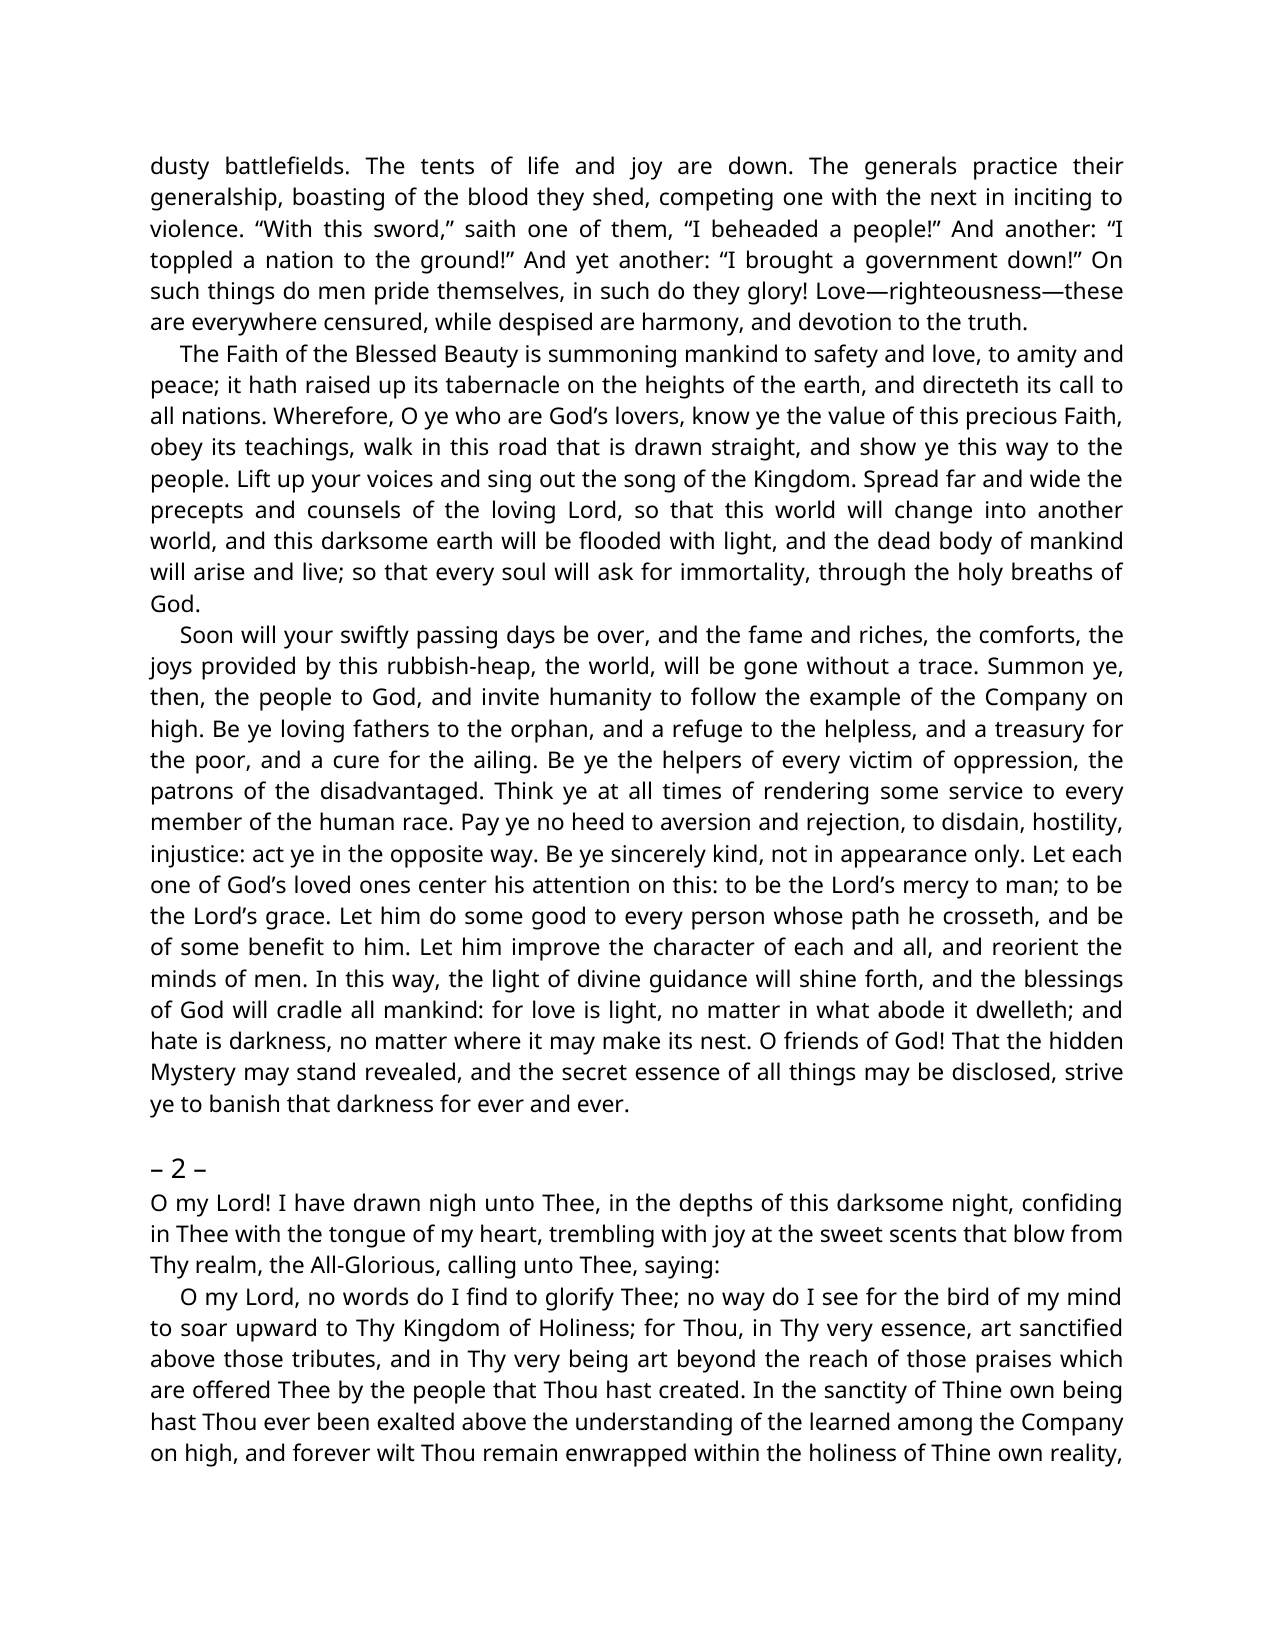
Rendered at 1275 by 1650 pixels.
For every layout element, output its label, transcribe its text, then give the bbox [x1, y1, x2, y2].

text O my Lord! I have drawn nigh unto Thee, in the depths of this darksome night, confiding in Thee with the tongue of my heart, trembling with joy at the sweet scents that blow from Thy realm, the All-Glorious, calling unto Thee, saying: [150, 1187, 1125, 1281]
text Soon will your swiftly passing days be over, and the fame and riches, the comforts, the joys provided by this rubbish-heap, the world, will be gone without a trace. Summon ye, then, the people to God, and invite humanity to follow the example of the Company on high. Be ye loving fathers to the orphan, and a refuge to the helpless, and a treasury for the poor, and a cure for the ailing. Be ye the helpers of every victim of oppression, the patrons of the disadvantaged. Think ye at all times of rendering some service to every member of the human race. Pay ye no heed to aversion and rejection, to disdain, hostility, injustice: act ye in the opposite way. Be ye sincerely kind, not in appearance only. Let each one of God’s loved ones center his attention on this: to be the Lord’s mercy to man; to be the Lord’s grace. Let him do some good to every person whose path he crosseth, and be of some benefit to him. Let him improve the character of each and all, and reorient the minds of men. In this way, the light of divine guidance will shine forth, and the blessings of God will cradle all mankind: for love is light, no matter in what abode it dwelleth; and hate is darkness, no matter where it may make its nest. O friends of God! That the hidden Mystery may stand revealed, and the secret essence of all things may be disclosed, strive ye to banish that darkness for ever and ever. [150, 619, 1125, 1119]
text The Faith of the Blessed Beauty is summoning mankind to safety and love, to amity and peace; it hath raised up its tabernacle on the heights of the earth, and directeth its call to all nations. Wherefore, O ye who are God’s lovers, know ye the value of this precious Faith, obey its teachings, walk in this road that is drawn straight, and show ye this way to the people. Lift up your voices and sing out the song of the Kingdom. Spread far and wide the precepts and counsels of the loving Lord, so that this world will change into another world, and this darksome earth will be flooded with light, and the dead body of mankind will arise and live; so that every soul will ask for immortality, through the holy breaths of God. [150, 337, 1125, 619]
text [150, 1281, 1125, 1468]
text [150, 150, 1125, 337]
